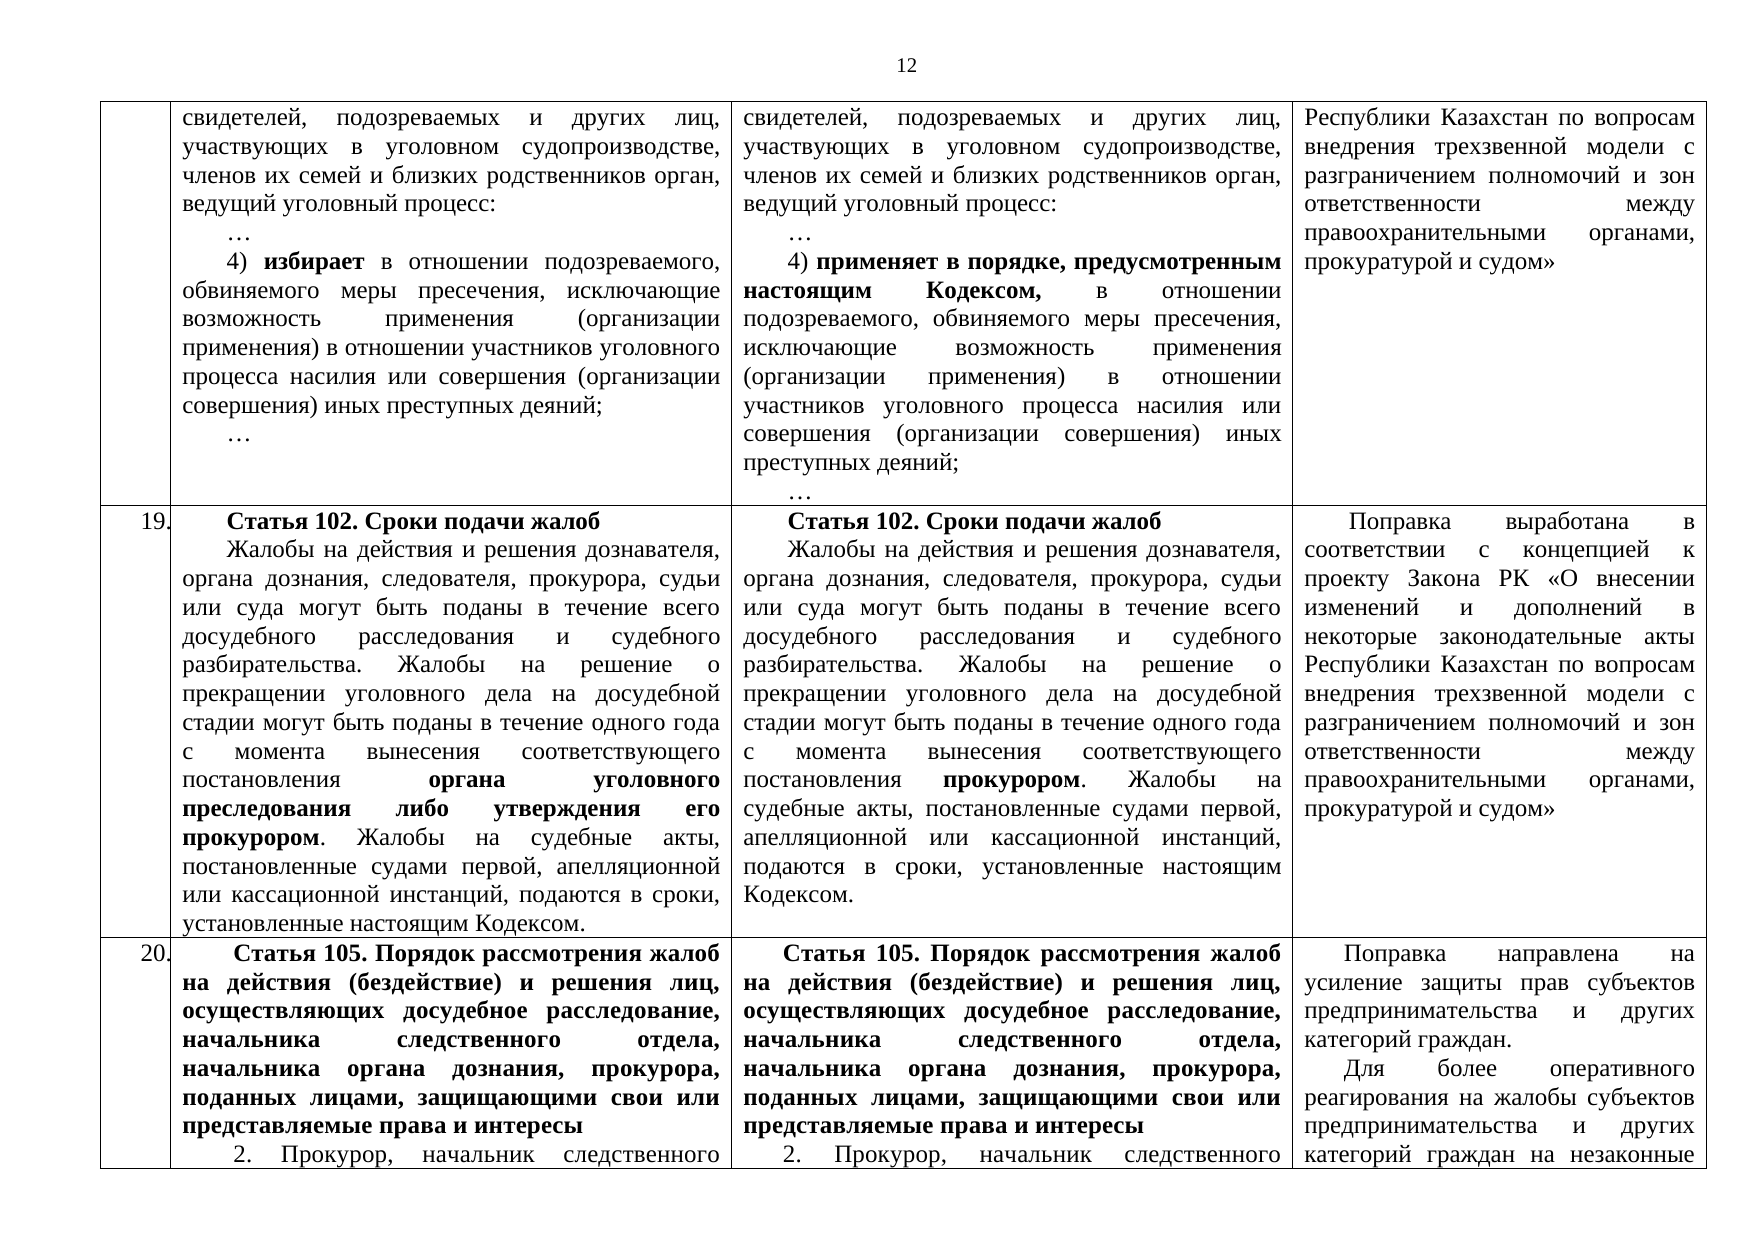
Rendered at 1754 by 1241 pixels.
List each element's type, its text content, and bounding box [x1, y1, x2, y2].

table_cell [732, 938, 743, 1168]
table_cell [171, 102, 731, 505]
table_cell [101, 938, 170, 1168]
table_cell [732, 102, 1292, 505]
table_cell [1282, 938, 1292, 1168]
table_cell [101, 102, 170, 505]
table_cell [1293, 938, 1706, 1168]
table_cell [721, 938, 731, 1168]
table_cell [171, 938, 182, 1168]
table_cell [1293, 102, 1706, 505]
table_cell [101, 506, 170, 937]
table_cell Статья 102. Сроки подачи жалоб Жалобы на действия и решения дознавателя, органа дознания, следователя, прокурора, судьи или суда могут быть поданы в течение всего досудебного расследования и судебного разбирательства. Жалобы на решение о прекращении уголовного дела на досудебной стадии могут быть поданы в течение одного года с момента вынесения соответствующего постановления прокурором. Жалобы на судебные акты, постановленные судами первой, апелляционной или кассационной инстанций, подаются в сроки, установленные настоящим Кодексом. [732, 506, 1292, 937]
table_cell Статья 102. Сроки подачи жалоб Жалобы на действия и решения дознавателя, органа дознания, следователя, прокурора, судьи или суда могут быть поданы в течение всего досудебного расследования и судебного разбирательства. Жалобы на решение о прекращении уголовного дела на досудебной стадии могут быть поданы в течение одного года с момента вынесения соответствующего постановления органа уголовного преследования либо утверждения его прокурором. Жалобы на судебные акты, постановленные судами первой, апелляционной или кассационной инстанций, подаются в сроки, установленные настоящим Кодексом. [171, 506, 731, 937]
